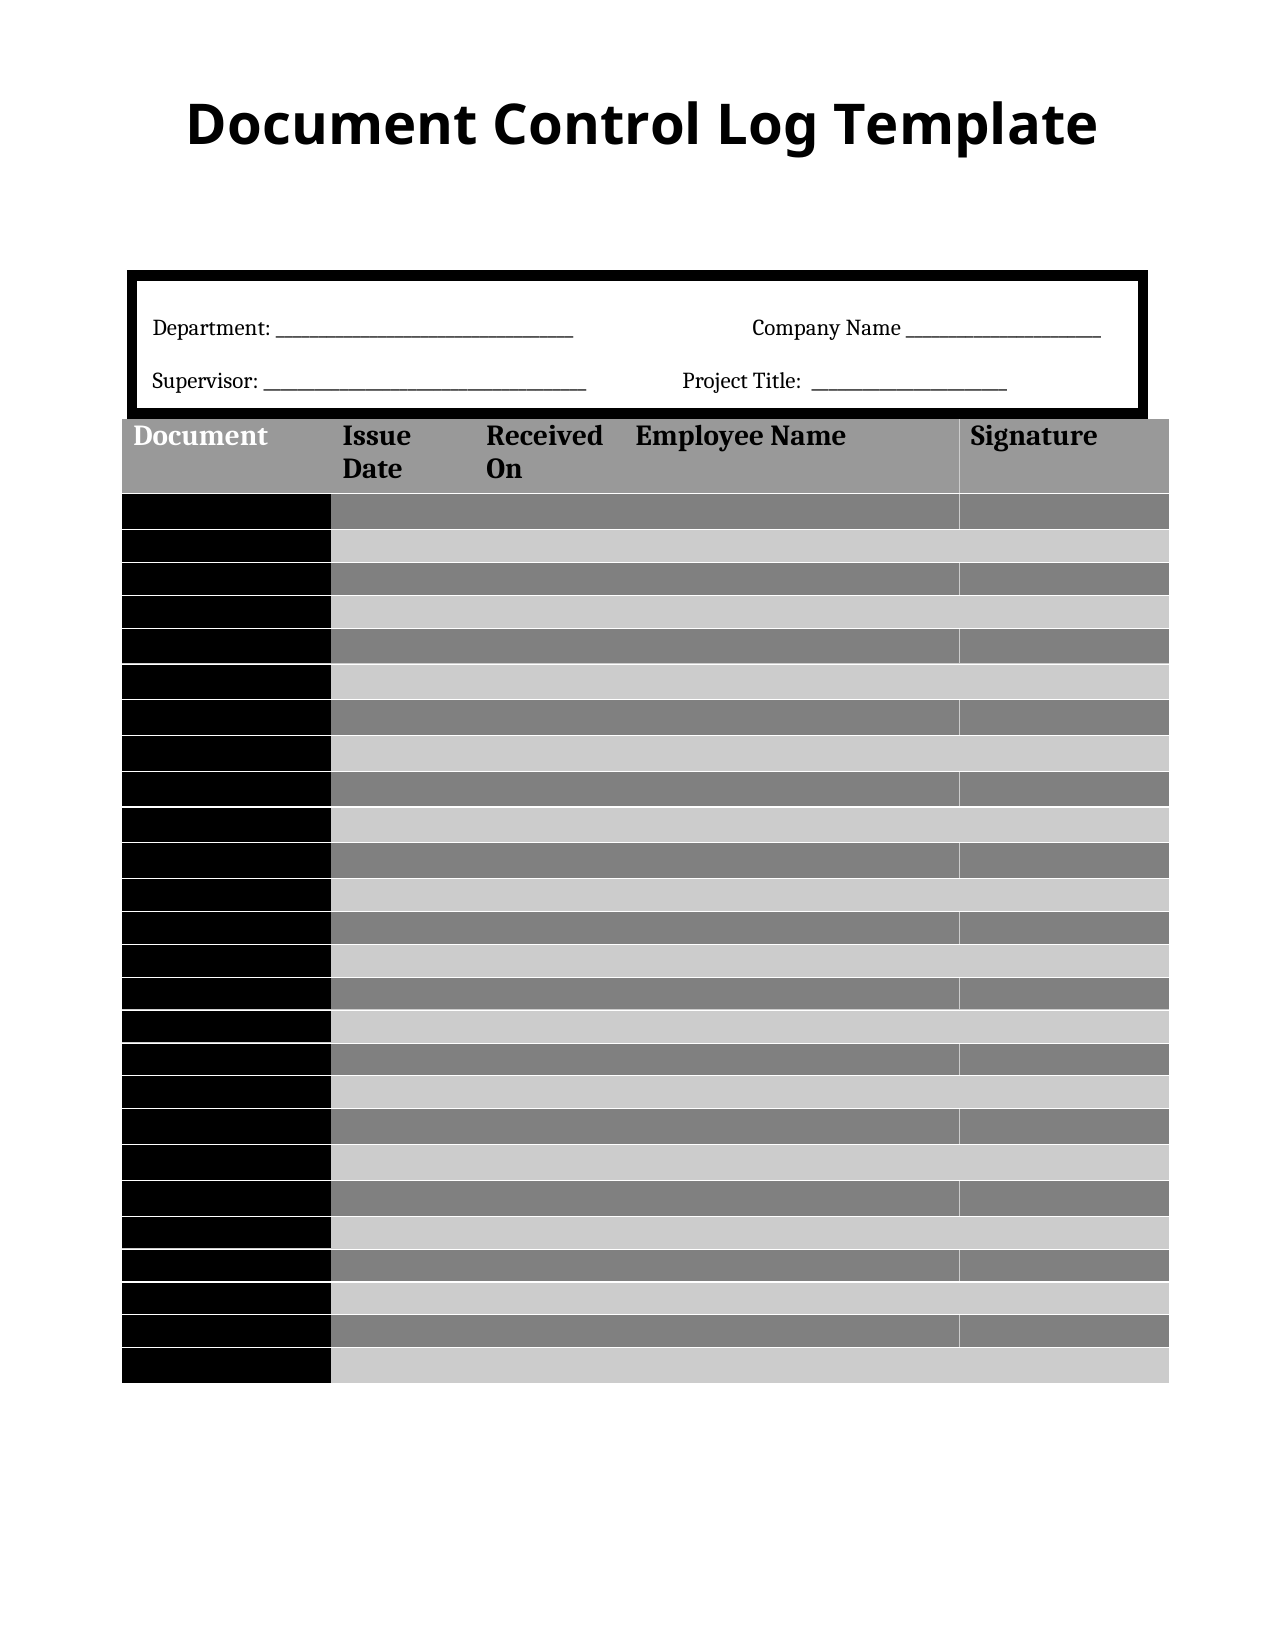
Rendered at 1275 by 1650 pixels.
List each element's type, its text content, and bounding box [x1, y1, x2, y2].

table_cell [960, 912, 1169, 944]
table_header Document [122, 419, 331, 493]
table_cell [960, 772, 1169, 806]
table_cell [960, 843, 1169, 878]
table_cell [624, 1315, 959, 1347]
table_cell [475, 1217, 624, 1248]
table_cell [122, 1011, 331, 1042]
table_cell [331, 879, 475, 911]
table_cell [624, 736, 959, 771]
table_cell [122, 629, 331, 663]
table_cell [122, 700, 331, 735]
table_cell [122, 1076, 331, 1108]
table_cell [122, 912, 331, 944]
table_cell [331, 912, 475, 944]
table_cell [331, 1076, 475, 1108]
table_cell [624, 879, 959, 911]
table_cell [475, 563, 624, 595]
table_cell [624, 843, 959, 878]
table_cell [122, 736, 331, 771]
table_cell [475, 772, 624, 806]
table_cell [122, 596, 331, 628]
table_cell [331, 978, 475, 1009]
table_cell [122, 879, 331, 911]
table_cell [960, 945, 1169, 977]
table_cell [960, 1181, 1169, 1216]
table_cell [331, 1250, 475, 1281]
table_cell [960, 1250, 1169, 1281]
table_cell [475, 700, 624, 735]
table_cell [624, 563, 959, 595]
table_cell [624, 945, 959, 977]
table_cell [960, 1283, 1169, 1314]
table_cell [960, 978, 1169, 1009]
table_cell [122, 1348, 331, 1383]
table_cell [960, 700, 1169, 735]
table_cell [475, 843, 624, 878]
table_cell [122, 1315, 331, 1347]
table_cell [331, 843, 475, 878]
table_cell [122, 665, 331, 699]
table_cell [624, 665, 959, 699]
table_cell [122, 843, 331, 878]
table_cell [331, 1348, 475, 1383]
table_cell [960, 596, 1169, 628]
table_cell [122, 1250, 331, 1281]
table_cell [475, 1076, 624, 1108]
table_cell [475, 629, 624, 663]
table_cell [475, 665, 624, 699]
table_cell [331, 945, 475, 977]
table_cell [331, 1044, 475, 1075]
table_cell [122, 1145, 331, 1180]
table_cell [475, 808, 624, 842]
table_cell [624, 808, 959, 842]
table_cell [960, 1044, 1169, 1075]
table_cell [331, 1109, 475, 1144]
table_cell [331, 1011, 475, 1042]
table_cell [624, 772, 959, 806]
table_cell [624, 1076, 959, 1108]
table_cell [122, 772, 331, 806]
table_cell [475, 1109, 624, 1144]
table_cell [122, 1217, 331, 1248]
table_cell [624, 1109, 959, 1144]
table_cell [960, 629, 1169, 663]
table_cell [122, 563, 331, 595]
table_cell [960, 1109, 1169, 1144]
table_cell [960, 494, 1169, 529]
table_cell [122, 494, 331, 529]
table_cell [960, 1348, 1169, 1383]
table_cell [960, 530, 1169, 562]
table_cell [475, 596, 624, 628]
table_cell [331, 1217, 475, 1248]
table_cell [122, 945, 331, 977]
table_cell [122, 808, 331, 842]
table_cell [475, 1181, 624, 1216]
table_header Employee Name [624, 419, 959, 493]
table_cell [624, 530, 959, 562]
table_cell [475, 1011, 624, 1042]
table_cell [475, 912, 624, 944]
table_header Signature [960, 419, 1169, 493]
table_cell [475, 1044, 624, 1075]
table_cell [331, 736, 475, 771]
table_cell [331, 808, 475, 842]
table_cell [475, 978, 624, 1009]
table_cell [331, 629, 475, 663]
table_cell [331, 494, 475, 529]
table_cell [475, 1250, 624, 1281]
table_cell [331, 1315, 475, 1347]
table_cell [331, 1181, 475, 1216]
table_cell [475, 1145, 624, 1180]
table_cell [960, 1315, 1169, 1347]
table_cell [475, 1348, 624, 1383]
table_cell [624, 700, 959, 735]
table_cell [331, 1283, 475, 1314]
table_cell [960, 1011, 1169, 1042]
table_cell [960, 808, 1169, 842]
table_cell [624, 912, 959, 944]
table_cell [960, 736, 1169, 771]
table_cell [624, 1011, 959, 1042]
table_cell [960, 665, 1169, 699]
table_cell [331, 1145, 475, 1180]
table_cell [331, 665, 475, 699]
table_cell [624, 1250, 959, 1281]
table_cell [475, 736, 624, 771]
table_cell [960, 1217, 1169, 1248]
table_cell [475, 494, 624, 529]
table_cell [331, 563, 475, 595]
table_cell [475, 945, 624, 977]
table_cell [331, 596, 475, 628]
table_cell [624, 1283, 959, 1314]
table_cell [624, 629, 959, 663]
table_cell [331, 772, 475, 806]
table_cell [122, 978, 331, 1009]
table_cell [122, 530, 331, 562]
text Document Control Log Template [103, 84, 1181, 161]
table_cell [960, 1145, 1169, 1180]
table_header Received On [475, 419, 624, 493]
table_header Issue Date [331, 419, 475, 493]
table_cell [624, 978, 959, 1009]
table_cell [960, 1076, 1169, 1108]
table_cell [475, 530, 624, 562]
table_cell [624, 1145, 959, 1180]
table_cell [475, 1283, 624, 1314]
table_cell [122, 1181, 331, 1216]
table_cell [624, 494, 959, 529]
table_cell [475, 879, 624, 911]
table_cell [331, 530, 475, 562]
table_cell [624, 1217, 959, 1248]
table_cell [960, 563, 1169, 595]
table_cell [624, 1181, 959, 1216]
table_cell [475, 1315, 624, 1347]
table_cell [624, 1348, 959, 1383]
table_cell [331, 700, 475, 735]
table_cell [960, 879, 1169, 911]
table_cell [122, 1283, 331, 1314]
table_cell [624, 596, 959, 628]
table_cell [122, 1044, 331, 1075]
table_cell [624, 1044, 959, 1075]
table_cell [122, 1109, 331, 1144]
